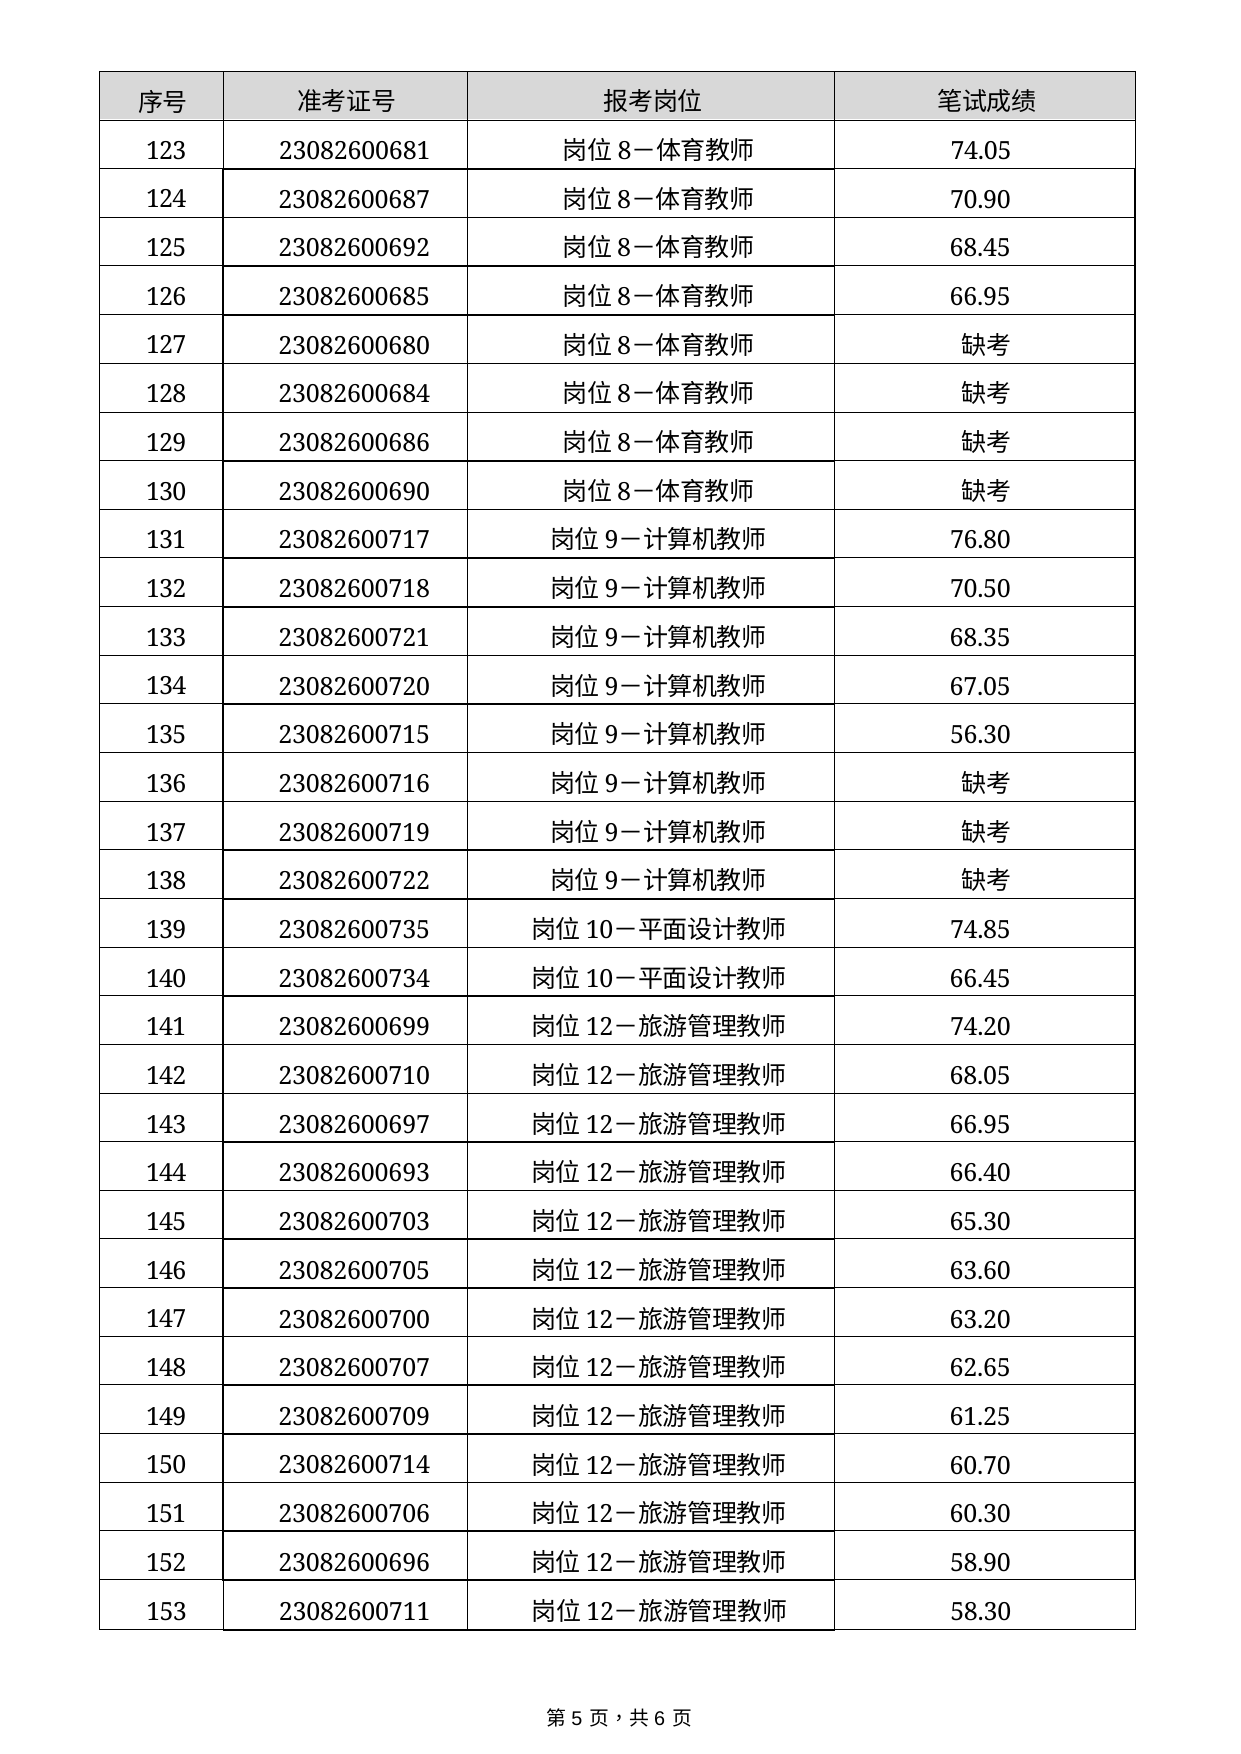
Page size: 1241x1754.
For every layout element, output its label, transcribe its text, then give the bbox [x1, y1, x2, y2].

table_cell 58.90 [835, 1531, 1134, 1579]
table_cell 23082600716 [224, 753, 467, 801]
table_cell 149 [100, 1385, 222, 1433]
table_cell 缺考 [835, 461, 1134, 509]
table_header 序号 [100, 72, 223, 119]
table_cell 岗位12－旅游管理教师 [468, 1435, 834, 1482]
table_cell 岗位12－旅游管理教师 [468, 1289, 834, 1336]
table_cell 23082600680 [224, 316, 467, 363]
table_cell 岗位8－体育教师 [468, 413, 834, 460]
table_cell 66.95 [835, 266, 1134, 314]
table_cell 23082600690 [224, 462, 467, 509]
table_cell 150 [100, 1434, 222, 1482]
table_cell 岗位9－计算机教师 [468, 753, 834, 801]
table_cell 23082600711 [224, 1581, 467, 1629]
table_cell 62.65 [835, 1337, 1134, 1384]
table_cell 岗位12－旅游管理教师 [468, 1337, 834, 1384]
table_header 笔试成绩 [835, 72, 1135, 119]
table_cell 63.20 [835, 1288, 1134, 1336]
table_cell 23082600717 [224, 510, 467, 557]
table_cell 23082600697 [224, 1094, 467, 1141]
table_cell 151 [100, 1483, 222, 1530]
table_cell 岗位9－计算机教师 [468, 802, 834, 849]
table_cell 76.80 [835, 510, 1134, 557]
table_cell 23082600692 [224, 218, 467, 265]
table_cell 128 [100, 364, 222, 411]
table_cell 131 [100, 510, 222, 557]
table_cell 23082600707 [224, 1337, 467, 1384]
table_cell 岗位12－旅游管理教师 [468, 1240, 834, 1287]
table_cell 岗位9－计算机教师 [468, 851, 834, 898]
table_cell 23082600699 [224, 997, 467, 1044]
table_cell 23082600685 [224, 267, 467, 314]
table_cell 23082600684 [224, 364, 467, 411]
table_cell 65.30 [835, 1191, 1134, 1238]
table_cell 岗位12－旅游管理教师 [468, 1094, 834, 1141]
table_cell 23082600700 [224, 1289, 467, 1336]
table_cell 148 [100, 1337, 222, 1384]
table_cell 23082600714 [224, 1435, 467, 1482]
table_cell 23082600715 [224, 705, 467, 752]
table_cell 68.05 [835, 1045, 1134, 1092]
table_cell 缺考 [835, 364, 1134, 411]
table_cell 23082600696 [224, 1532, 467, 1579]
table_cell 岗位9－计算机教师 [468, 656, 834, 703]
table_cell 岗位8－体育教师 [468, 267, 834, 314]
table_cell 岗位12－旅游管理教师 [468, 1386, 834, 1433]
table_cell 152 [100, 1531, 222, 1579]
table_cell 123 [100, 121, 223, 168]
table_cell 岗位8－体育教师 [468, 121, 834, 168]
table_cell 缺考 [835, 802, 1134, 849]
table_cell 132 [100, 558, 222, 606]
table_cell 153 [100, 1580, 223, 1629]
table_cell 岗位8－体育教师 [468, 170, 834, 217]
table_cell 126 [100, 266, 222, 314]
table_cell 岗位12－旅游管理教师 [468, 1483, 834, 1530]
table_cell 23082600710 [224, 1045, 467, 1092]
table_cell 74.05 [835, 121, 1135, 168]
table_cell 岗位8－体育教师 [468, 218, 834, 265]
table_cell 138 [100, 850, 222, 898]
table_cell 68.35 [835, 607, 1134, 654]
table_cell 岗位12－旅游管理教师 [468, 1191, 834, 1238]
table_cell 67.05 [835, 656, 1134, 703]
table_cell 60.30 [835, 1483, 1134, 1530]
table_cell 66.45 [835, 948, 1134, 995]
table_cell 68.45 [835, 218, 1134, 265]
table_cell 23082600719 [224, 802, 467, 849]
table_header 准考证号 [224, 72, 467, 119]
table_cell 143 [100, 1094, 222, 1141]
table_cell 岗位12－旅游管理教师 [468, 1045, 834, 1092]
table_cell 岗位12－旅游管理教师 [468, 1143, 834, 1190]
table_cell 70.90 [835, 169, 1134, 217]
table_cell 23082600706 [224, 1483, 467, 1530]
table_cell 23082600693 [224, 1143, 467, 1190]
table_cell 岗位12－旅游管理教师 [468, 1581, 834, 1629]
table_cell 140 [100, 948, 222, 995]
table_cell 147 [100, 1288, 222, 1336]
table_cell 23082600705 [224, 1240, 467, 1287]
table_cell 139 [100, 899, 222, 946]
table_cell 146 [100, 1239, 222, 1287]
table_cell 岗位8－体育教师 [468, 462, 834, 509]
table_cell 66.40 [835, 1142, 1134, 1190]
table_cell 66.95 [835, 1094, 1134, 1141]
table_cell 岗位12－旅游管理教师 [468, 1532, 834, 1579]
table_cell 63.60 [835, 1239, 1134, 1287]
table_cell 岗位9－计算机教师 [468, 510, 834, 557]
table_cell 58.30 [835, 1580, 1135, 1629]
table_cell 岗位10－平面设计教师 [468, 900, 834, 946]
table_cell 23082600720 [224, 656, 467, 703]
table_cell 岗位8－体育教师 [468, 316, 834, 363]
table_cell 23082600735 [224, 900, 467, 946]
table_cell 144 [100, 1142, 222, 1190]
table_cell 137 [100, 802, 222, 849]
table_cell 56.30 [835, 704, 1134, 752]
table_cell 61.25 [835, 1385, 1134, 1433]
table_cell 60.70 [835, 1434, 1134, 1482]
table_cell 缺考 [835, 753, 1134, 801]
table_cell 74.85 [835, 899, 1134, 946]
table_cell 23082600722 [224, 851, 467, 898]
table_cell 岗位8－体育教师 [468, 364, 834, 411]
table_cell 岗位9－计算机教师 [468, 608, 834, 654]
table_cell 130 [100, 461, 222, 509]
table_header 报考岗位 [468, 72, 834, 119]
table_cell 134 [100, 656, 222, 703]
table_cell 岗位9－计算机教师 [468, 705, 834, 752]
table_cell 135 [100, 704, 222, 752]
table_cell 127 [100, 315, 222, 363]
table_cell 岗位10－平面设计教师 [468, 948, 834, 995]
table_cell 133 [100, 607, 222, 654]
table_cell 岗位9－计算机教师 [468, 559, 834, 606]
table_cell 70.50 [835, 558, 1134, 606]
table_cell 145 [100, 1191, 222, 1238]
table_cell 23082600687 [224, 170, 467, 217]
table_cell 125 [100, 218, 222, 265]
table_cell 23082600703 [224, 1191, 467, 1238]
table_cell 23082600721 [224, 608, 467, 654]
table_cell 124 [100, 169, 222, 217]
table_cell 岗位12－旅游管理教师 [468, 997, 834, 1044]
table_cell 23082600681 [224, 121, 467, 168]
table_cell 142 [100, 1045, 222, 1092]
table_cell 129 [100, 413, 222, 460]
table_cell 缺考 [835, 413, 1134, 460]
table_cell 74.20 [835, 996, 1134, 1044]
table_cell 23082600686 [224, 413, 467, 460]
table_cell 缺考 [835, 850, 1134, 898]
table_cell 23082600709 [224, 1386, 467, 1433]
table_cell 23082600718 [224, 559, 467, 606]
table_cell 23082600734 [224, 948, 467, 995]
table_cell 136 [100, 753, 222, 801]
table_cell 141 [100, 996, 222, 1044]
table_cell 缺考 [835, 315, 1134, 363]
